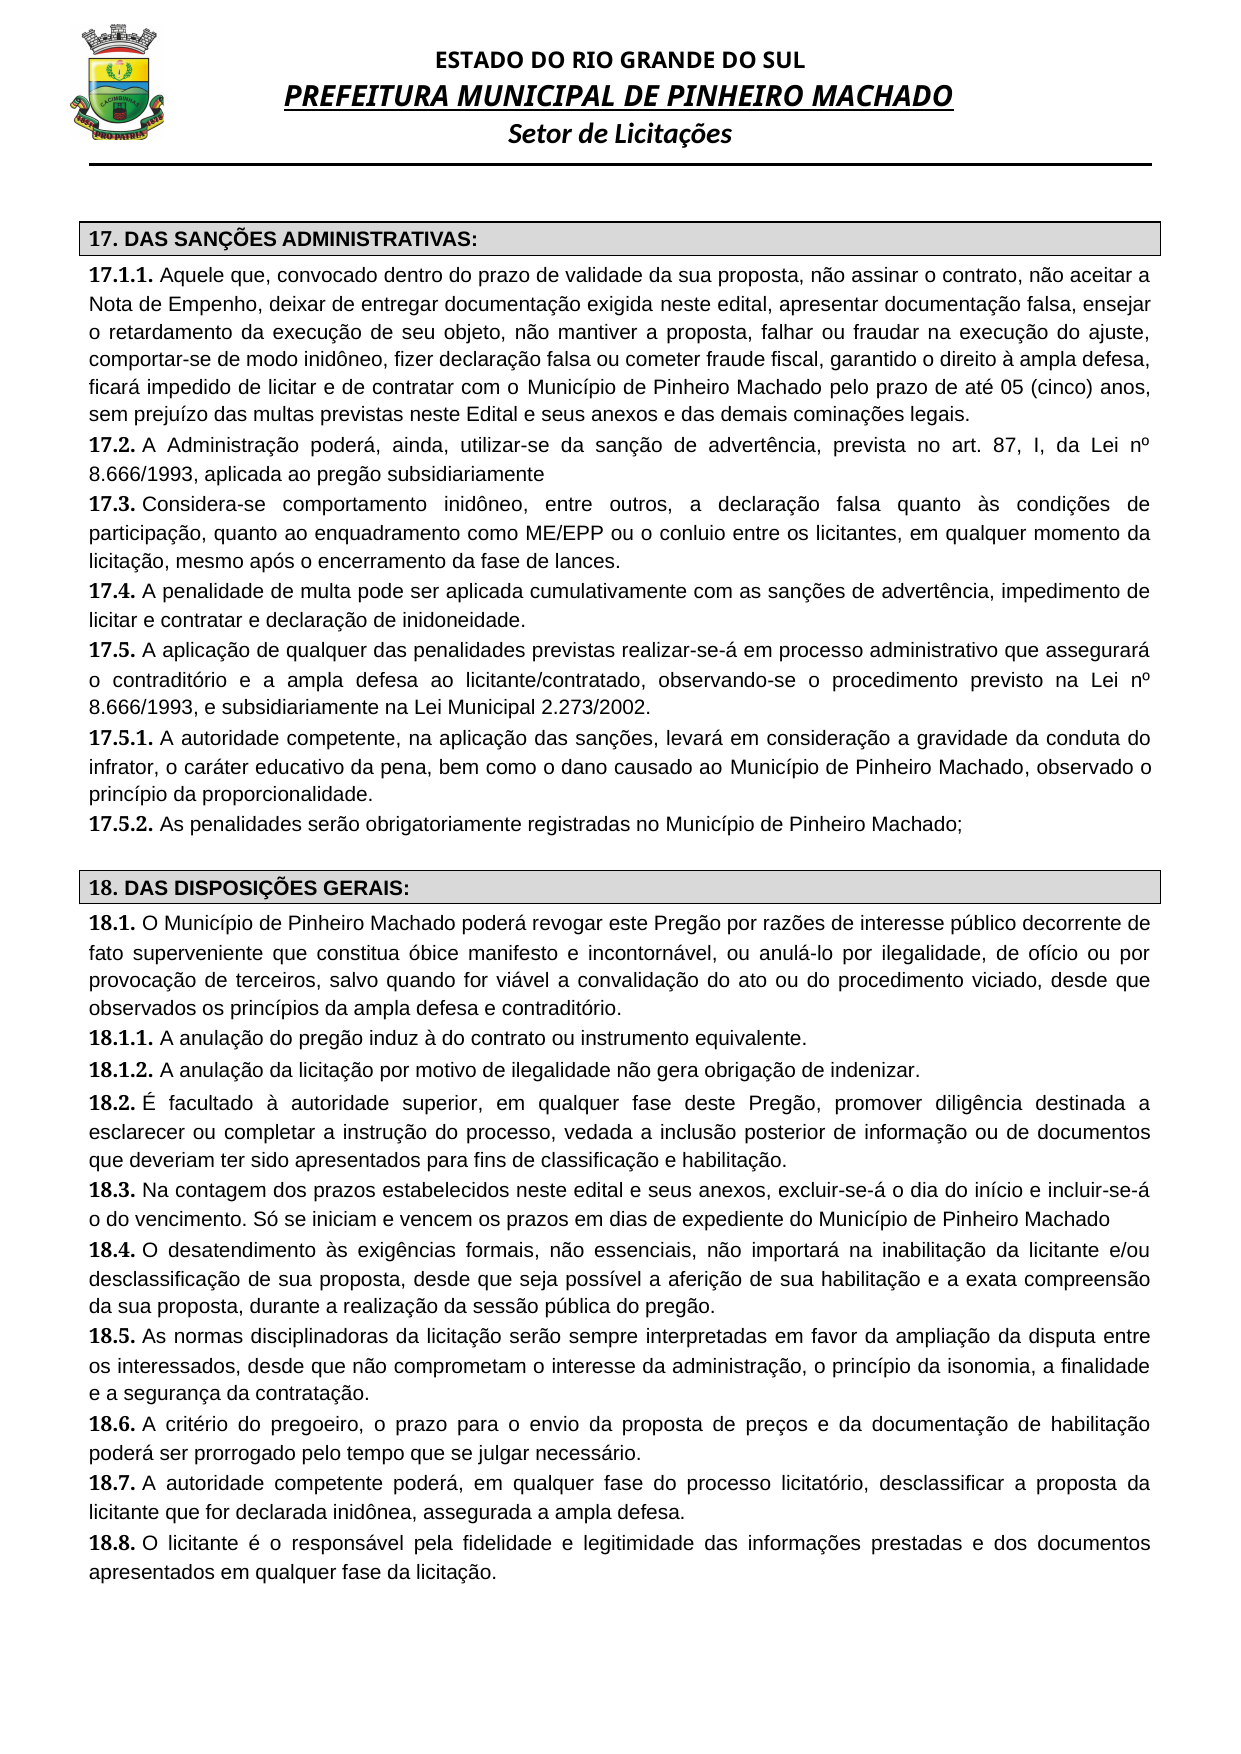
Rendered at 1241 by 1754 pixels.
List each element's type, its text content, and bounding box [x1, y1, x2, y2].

list O Município de Pinheiro Machado poderá revogar este Pregão por razões de interesse público decorrente de fato superveniente que constitua óbice manifesto e incontornável, ou anulá-lo por ilegalidade, de ofício ou por provocação de terceiros, salvo quando for viável a convalidação do ato ou do procedimento viciado, desde que observados os princípios da ampla defesa e contraditório. [89, 908, 1152, 1019]
list DAS DISPOSIÇÕES GERAIS: [80, 871, 1160, 903]
list DAS SANÇÕES ADMINISTRATIVAS: [80, 223, 1160, 255]
list O licitante é o responsável pela fidelidade e legitimidade das informações prestadas e dos documentos apresentados em qualquer fase da licitação. [89, 1528, 1152, 1583]
list É facultado à autoridade superior, em qualquer fase deste Pregão, promover diligência destinada a esclarecer ou completar a instrução do processo, vedada a inclusão posterior de informação ou de documentos que deveriam ter sido apresentados para fins de classificação e habilitação. [89, 1088, 1152, 1172]
list Na contagem dos prazos estabelecidos neste edital e seus anexos, excluir-se-á o dia do início e incluir-se-á o do vencimento. Só se iniciam e vencem os prazos em dias de expediente do Município de Pinheiro Machado [89, 1175, 1152, 1231]
list As normas disciplinadoras da licitação serão sempre interpretadas em favor da ampliação da disputa entre os interessados, desde que não comprometam o interesse da administração, o princípio da isonomia, a finalidade e a segurança da contratação. [89, 1322, 1152, 1405]
list A aplicação de qualquer das penalidades previstas realizar-se-á em processo administrativo que assegurará o contraditório e a ampla defesa ao licitante/contratado, observando-se o procedimento previsto na Lei nº 8.666/1993, e subsidiariamente na Lei Municipal 2.273/2002. [89, 636, 1152, 719]
list Aquele que, convocado dentro do prazo de validade da sua proposta, não assinar o contrato, não aceitar a Nota de Empenho, deixar de entregar documentação exigida neste edital, apresentar documentação falsa, ensejar o retardamento da execução de seu objeto, não mantiver a proposta, falhar ou fraudar na execução do ajuste, comportar-se de modo inidôneo, fizer declaração falsa ou cometer fraude fiscal, garantido o direito à ampla defesa, ficará impedido de licitar e de contratar com o Município de Pinheiro Machado pelo prazo de até 05 (cinco) anos, sem prejuízo das multas previstas neste Edital e seus anexos e das demais cominações legais. [89, 260, 1152, 426]
list A autoridade competente poderá, em qualquer fase do processo licitatório, desclassificar a proposta da licitante que for declarada inidônea, assegurada a ampla defesa. [89, 1468, 1152, 1524]
list A anulação do pregão induz à do contrato ou instrumento equivalente. [89, 1023, 1152, 1051]
list A penalidade de multa pode ser aplicada cumulativamente com as sanções de advertência, impedimento de licitar e contratar e declaração de inidoneidade. [89, 576, 1152, 632]
picture [70, 24, 164, 140]
list As penalidades serão obrigatoriamente registradas no Município de Pinheiro Machado; [89, 809, 1152, 838]
list A critério do pregoeiro, o prazo para o envio da proposta de preços e da documentação de habilitação poderá ser prorrogado pelo tempo que se julgar necessário. [89, 1409, 1152, 1464]
list O desatendimento às exigências formais, não essenciais, não importará na inabilitação da licitante e/ou desclassificação de sua proposta, desde que seja possível a aferição de sua habilitação e a exata compreensão da sua proposta, durante a realização da sessão pública do pregão. [89, 1235, 1152, 1318]
list A anulação da licitação por motivo de ilegalidade não gera obrigação de indenizar. [89, 1056, 1152, 1084]
list Considera-se comportamento inidôneo, entre outros, a declaração falsa quanto às condições de participação, quanto ao enquadramento como ME/EPP ou o conluio entre os licitantes, em qualquer momento da licitação, mesmo após o encerramento da fase de lances. [89, 489, 1152, 573]
list A autoridade competente, na aplicação das sanções, levará em consideração a gravidade da conduta do infrator, o caráter educativo da pena, bem como o dano causado ao Município de Pinheiro Machado, observado o princípio da proporcionalidade. [89, 723, 1152, 806]
list A Administração poderá, ainda, utilizar-se da sanção de advertência, prevista no art. 87, I, da Lei nº 8.666/1993, aplicada ao pregão subsidiariamente [89, 430, 1152, 486]
